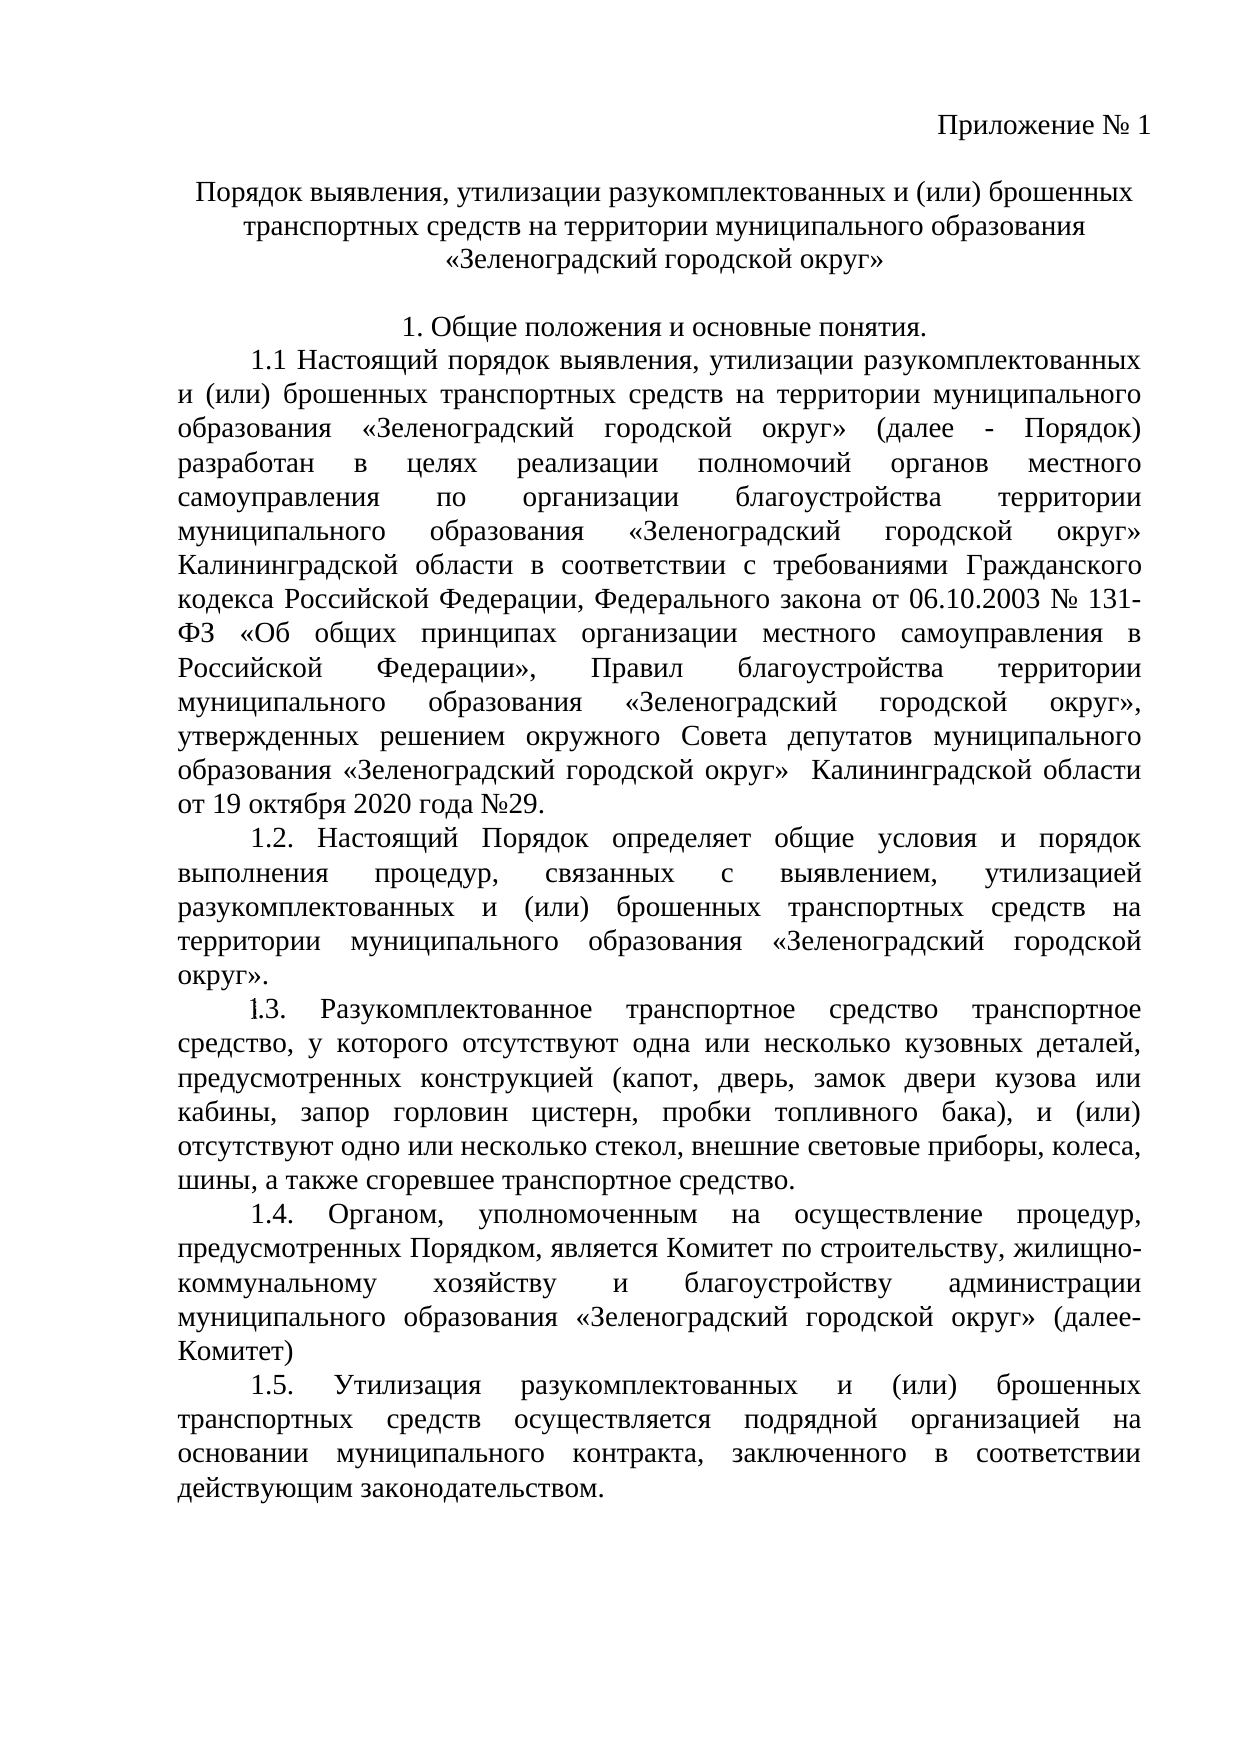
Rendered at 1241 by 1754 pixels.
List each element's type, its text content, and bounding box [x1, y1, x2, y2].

picture [250, 998, 258, 1019]
text Приложение № 1 [177, 107, 1152, 141]
text 1. Общие положения и основные понятия. [177, 309, 1152, 342]
text 1.5. Утилизация разукомплектованных и (или) брошенных транспортных средств осуществляется подрядной организацией на основании муниципального контракта, заключенного в соответствии действующим законодательством. [177, 1367, 1142, 1503]
text Порядок выявления, утилизации разукомплектованных и (или) брошенных транспортных средств на территории муниципального образования «Зеленоградский городской округ» [177, 174, 1152, 275]
text 1.2. Настоящий Порядок определяет общие условия и порядок выполнения процедур, связанных с выявлением, утилизацией разукомплектованных и (или) брошенных транспортных средств на территории муниципального образования «Зеленоградский городской округ». [177, 821, 1142, 991]
text 1.4. Органом, уполномоченным на осуществление процедур, предусмотренных Порядком, является Комитет по строительству, жилищно-коммунальному хозяйству и благоустройству администрации муниципального образования «Зеленоградский городской округ» (далее- Комитет) [177, 1196, 1142, 1367]
text 1.1 Настоящий порядок выявления, утилизации разукомплектованных и (или) брошенных транспортных средств на территории муниципального образования «Зеленоградский городской округ» (далее - Порядок) разработан в целях реализации полномочий органов местного самоуправления по организации благоустройства территории муниципального образования «Зеленоградский городской округ» Калининградской области в соответствии с требованиями Гражданского кодекса Российской Федерации, Федерального закона от 06.10.2003 № 131-ФЗ «Об общих принципах организации местного самоуправления в Российской Федерации», Правил благоустройства территории муниципального образования «Зеленоградский городской округ», утвержденных решением окружного Совета депутатов муниципального образования «Зеленоградский городской округ» Калининградской области от 19 октября 2020 года №29. [177, 342, 1142, 820]
text .3. Разукомплектованное транспортное средство транспортное средство, у которого отсутствуют одна или несколько кузовных деталей, предусмотренных конструкцией (капот, дверь, замок двери кузова или кабины, запор горловин цистерн, пробки топливного бака), и (или) отсутствуют одно или несколько стекол, внешние световые приборы, колеса, шины, а также сгоревшее транспортное средство. [177, 991, 1142, 1196]
